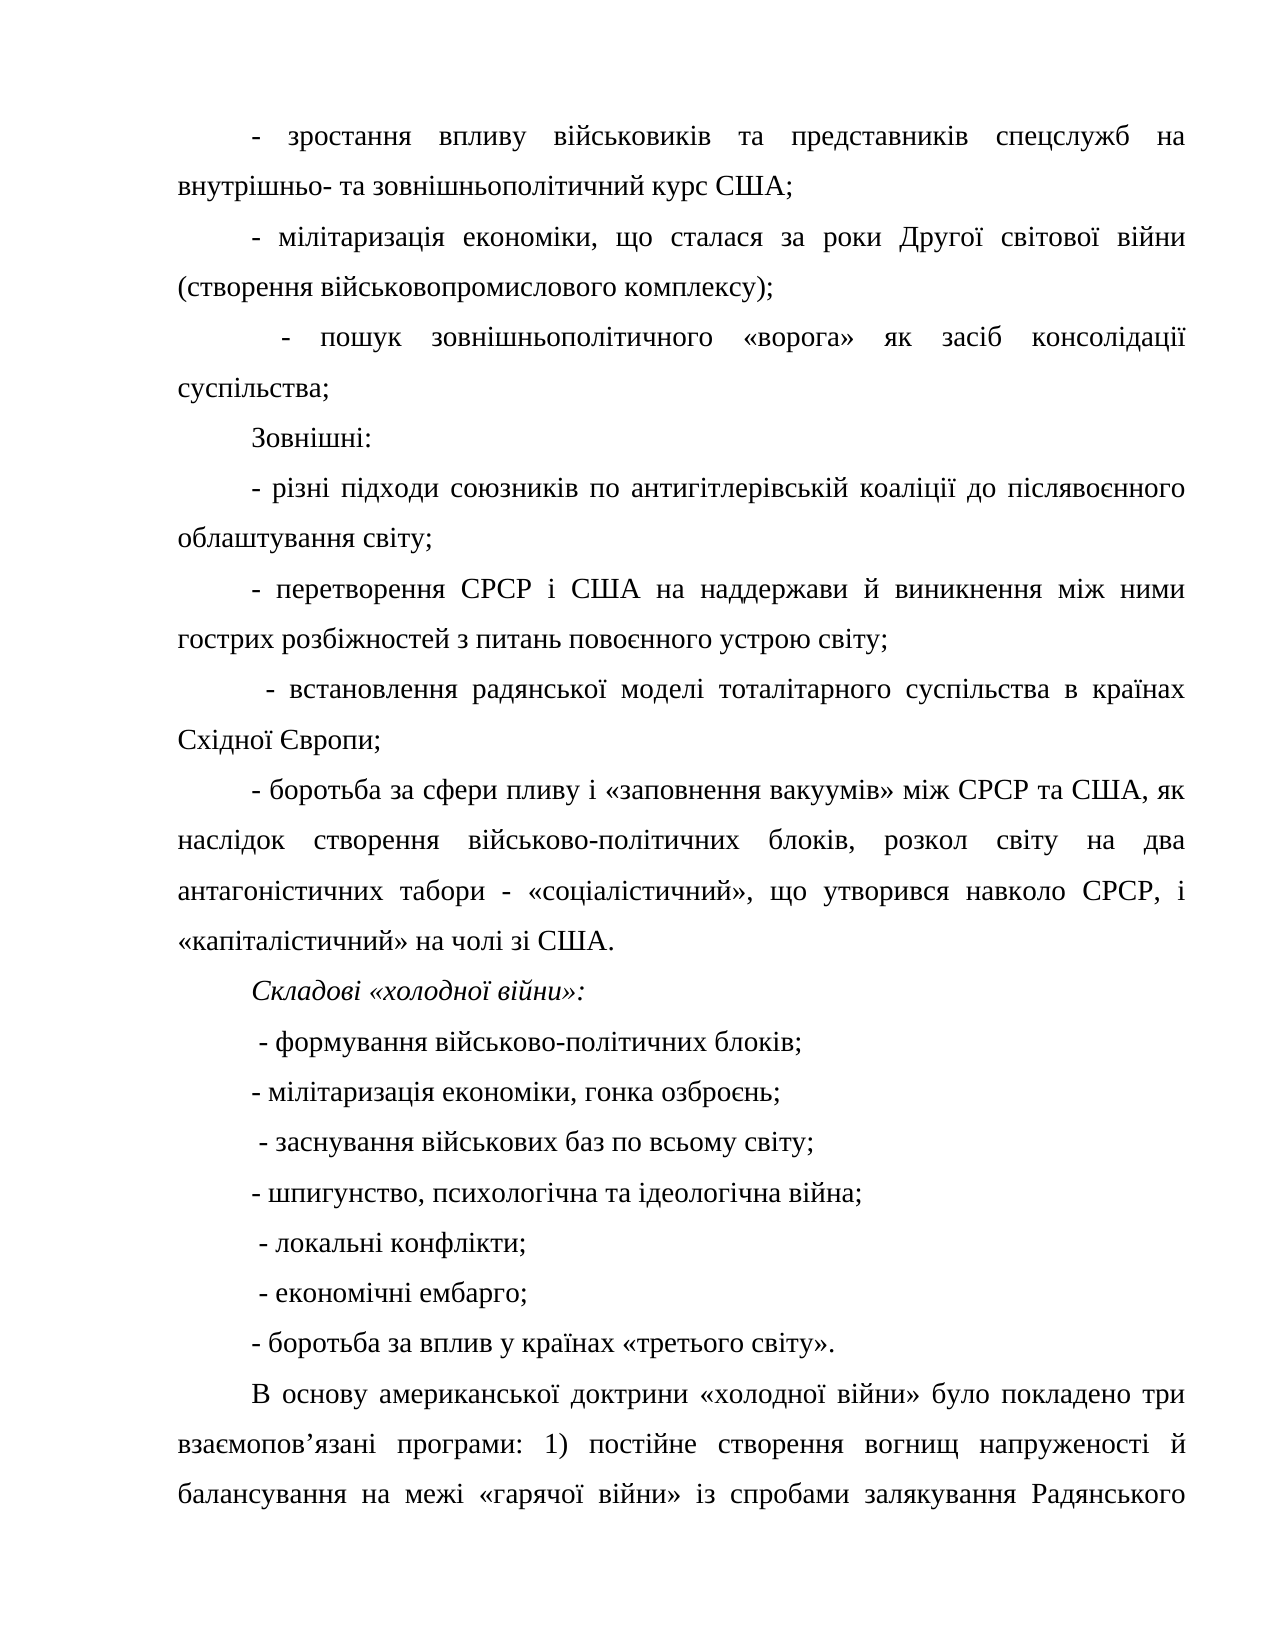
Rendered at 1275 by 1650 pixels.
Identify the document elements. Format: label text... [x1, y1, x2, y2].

text - пошук зовнішньополітичного «ворога» як засіб консолідації суспільства; [177, 319, 1186, 403]
text - економічні ембарго; [177, 1275, 1186, 1309]
text Складові «холодної війни»: [177, 973, 1186, 1007]
text - локальні конфлікти; [177, 1225, 1186, 1258]
text - встановлення радянської моделі тоталітарного суспільства в країнах Східної Європи; [177, 672, 1186, 755]
text - шпигунство, психологічна та ідеологічна війна; [177, 1175, 1186, 1208]
text - зростання впливу військовиків та представників спецслужб на внутрішньо- та зовнішньополітичний курс США; [177, 118, 1186, 202]
text - формування військово-політичних блоків; [177, 1024, 1186, 1057]
text - перетворення СРСР і США на наддержави й виникнення між ними гострих розбіжностей з питань повоєнного устрою світу; [177, 571, 1186, 655]
text - різні підходи союзників по антигітлерівській коаліції до післявоєнного облаштування світу; [177, 470, 1186, 554]
text - заснування військових баз по всьому світу; [177, 1124, 1186, 1158]
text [177, 1376, 1186, 1510]
text - боротьба за вплив у країнах «третього світу». [177, 1326, 1186, 1359]
text - боротьба за сфери пливу і «заповнення вакуумів» між СРСР та США, як наслідок створення військово-політичних блоків, розкол світу на два антагоністичних табори - «соціалістичний», що утворився навколо СРСР, і «капіталістичний» на чолі зі США. [177, 772, 1186, 957]
text - мілітаризація економіки, що сталася за роки Другої світової війни (створення військовопромислового комплексу); [177, 219, 1186, 303]
text - мілітаризація економіки, гонка озброєнь; [177, 1074, 1186, 1108]
text Зовнішні: [177, 420, 1186, 453]
